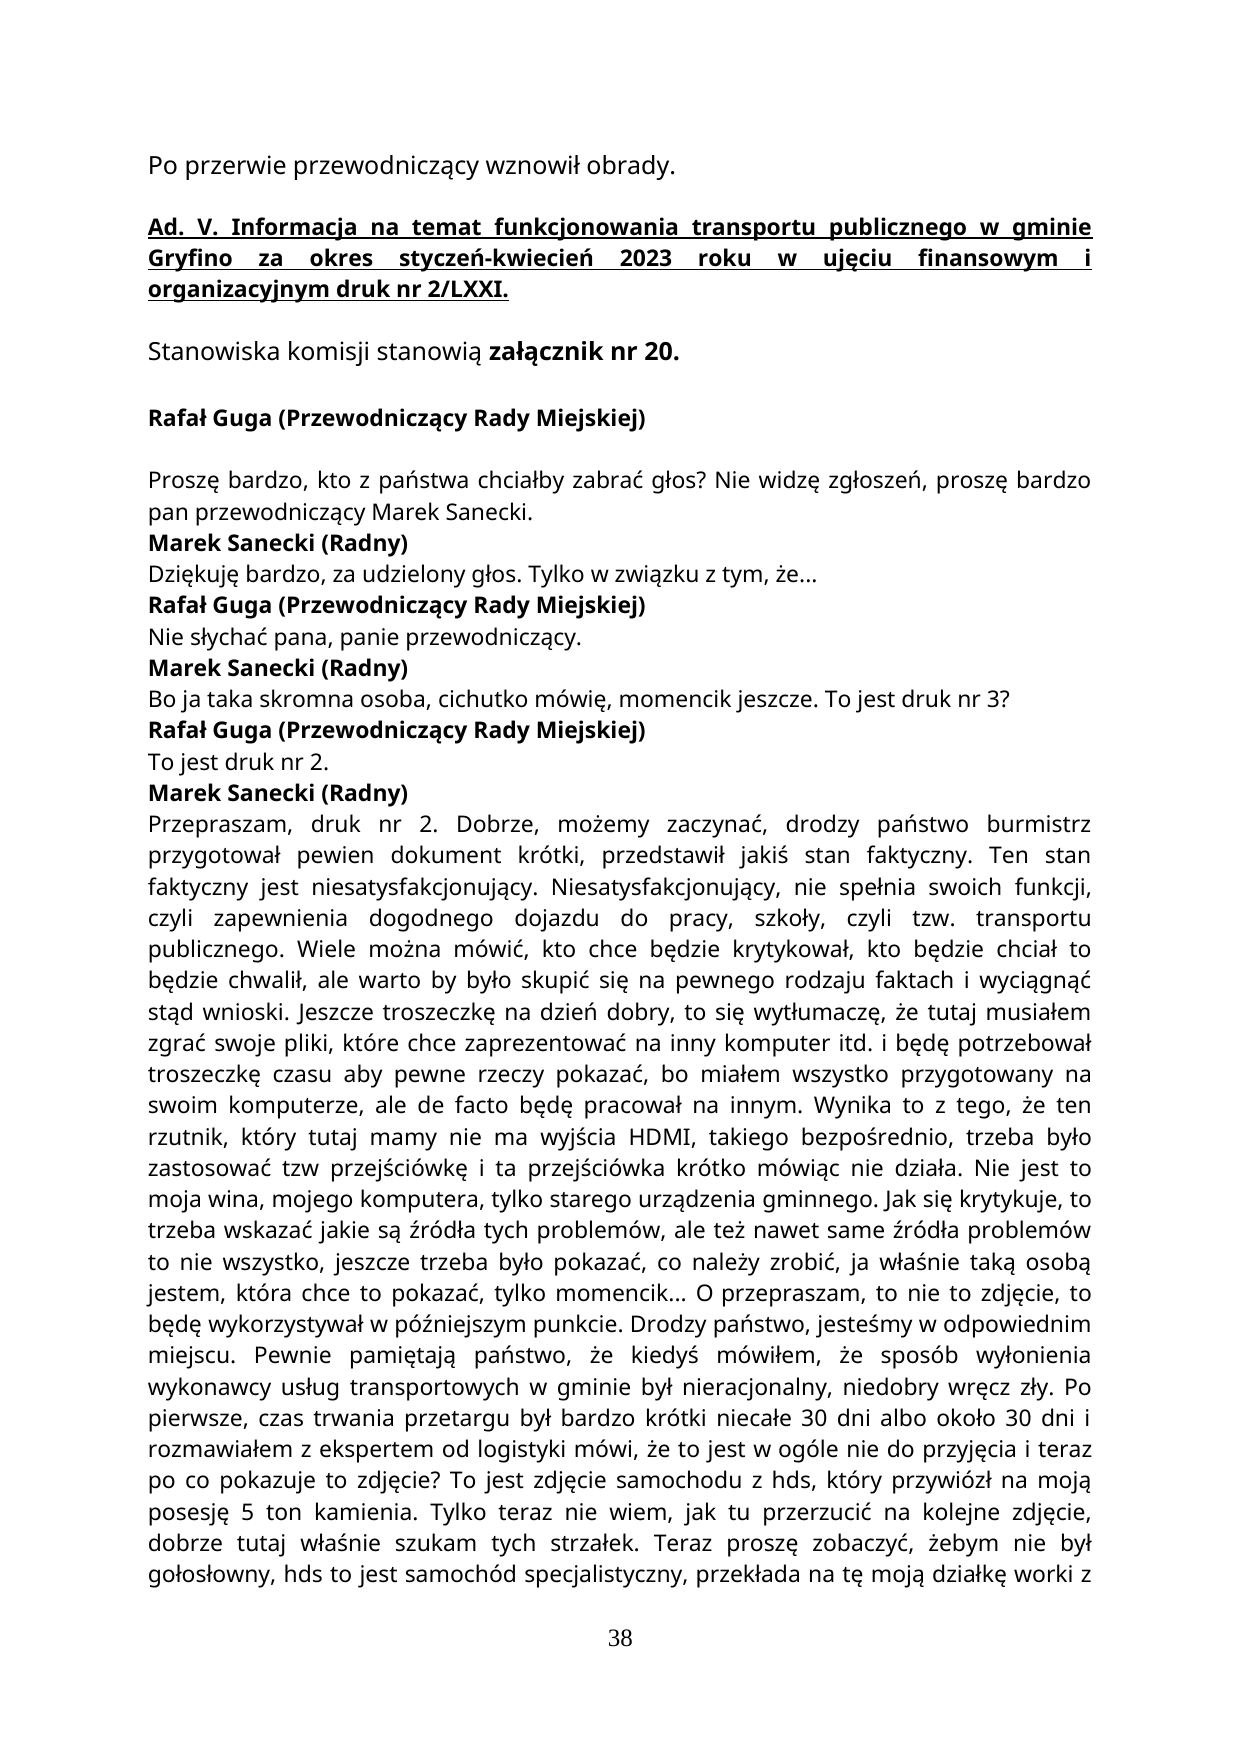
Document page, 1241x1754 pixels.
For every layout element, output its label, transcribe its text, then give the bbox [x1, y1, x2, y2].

text Ad. V. Informacja na temat funkcjonowania transportu publicznego w gminie Gryfino za okres styczeń-kwiecień 2023 roku w ujęciu finansowym i organizacyjnym druk nr 2/LXXI. [148, 211, 1093, 237]
text Proszę bardzo, kto z państwa chciałby zabrać głos? Nie widzę zgłoszeń, proszę bardzo pan przewodniczący Marek Sanecki. [148, 464, 1093, 527]
text Marek Sanecki (Radny) [148, 777, 1093, 808]
text Marek Sanecki (Radny) [148, 527, 1093, 558]
text Rafał Guga (Przewodniczący Rady Miejskiej) [148, 589, 1093, 621]
text Dziękuję bardzo, za udzielony głos. Tylko w związku z tym, że... [148, 558, 1093, 589]
text Bo ja taka skromna osoba, cichutko mówię, momencik jeszcze. To jest druk nr 3? [148, 683, 1093, 714]
text To jest druk nr 2. [148, 746, 1093, 777]
text Rafał Guga (Przewodniczący Rady Miejskiej) [148, 714, 1093, 746]
text Ad. V. Informacja na temat funkcjonowania transportu publicznego w gminie Gryfino za okres styczeń-kwiecień 2023 roku w ujęciu finansowym i organizacyjnym druk nr 2/LXXI. [148, 239, 1093, 304]
text Rafał Guga (Przewodniczący Rady Miejskiej) [148, 402, 1093, 433]
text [148, 808, 1093, 1589]
text Stanowiska komisji stanowią załącznik nr 20. [148, 334, 1093, 368]
text Po przerwie przewodniczący wznowił obrady. [148, 148, 1093, 182]
text Marek Sanecki (Radny) [148, 652, 1093, 683]
text Nie słychać pana, panie przewodniczący. [148, 621, 1093, 652]
